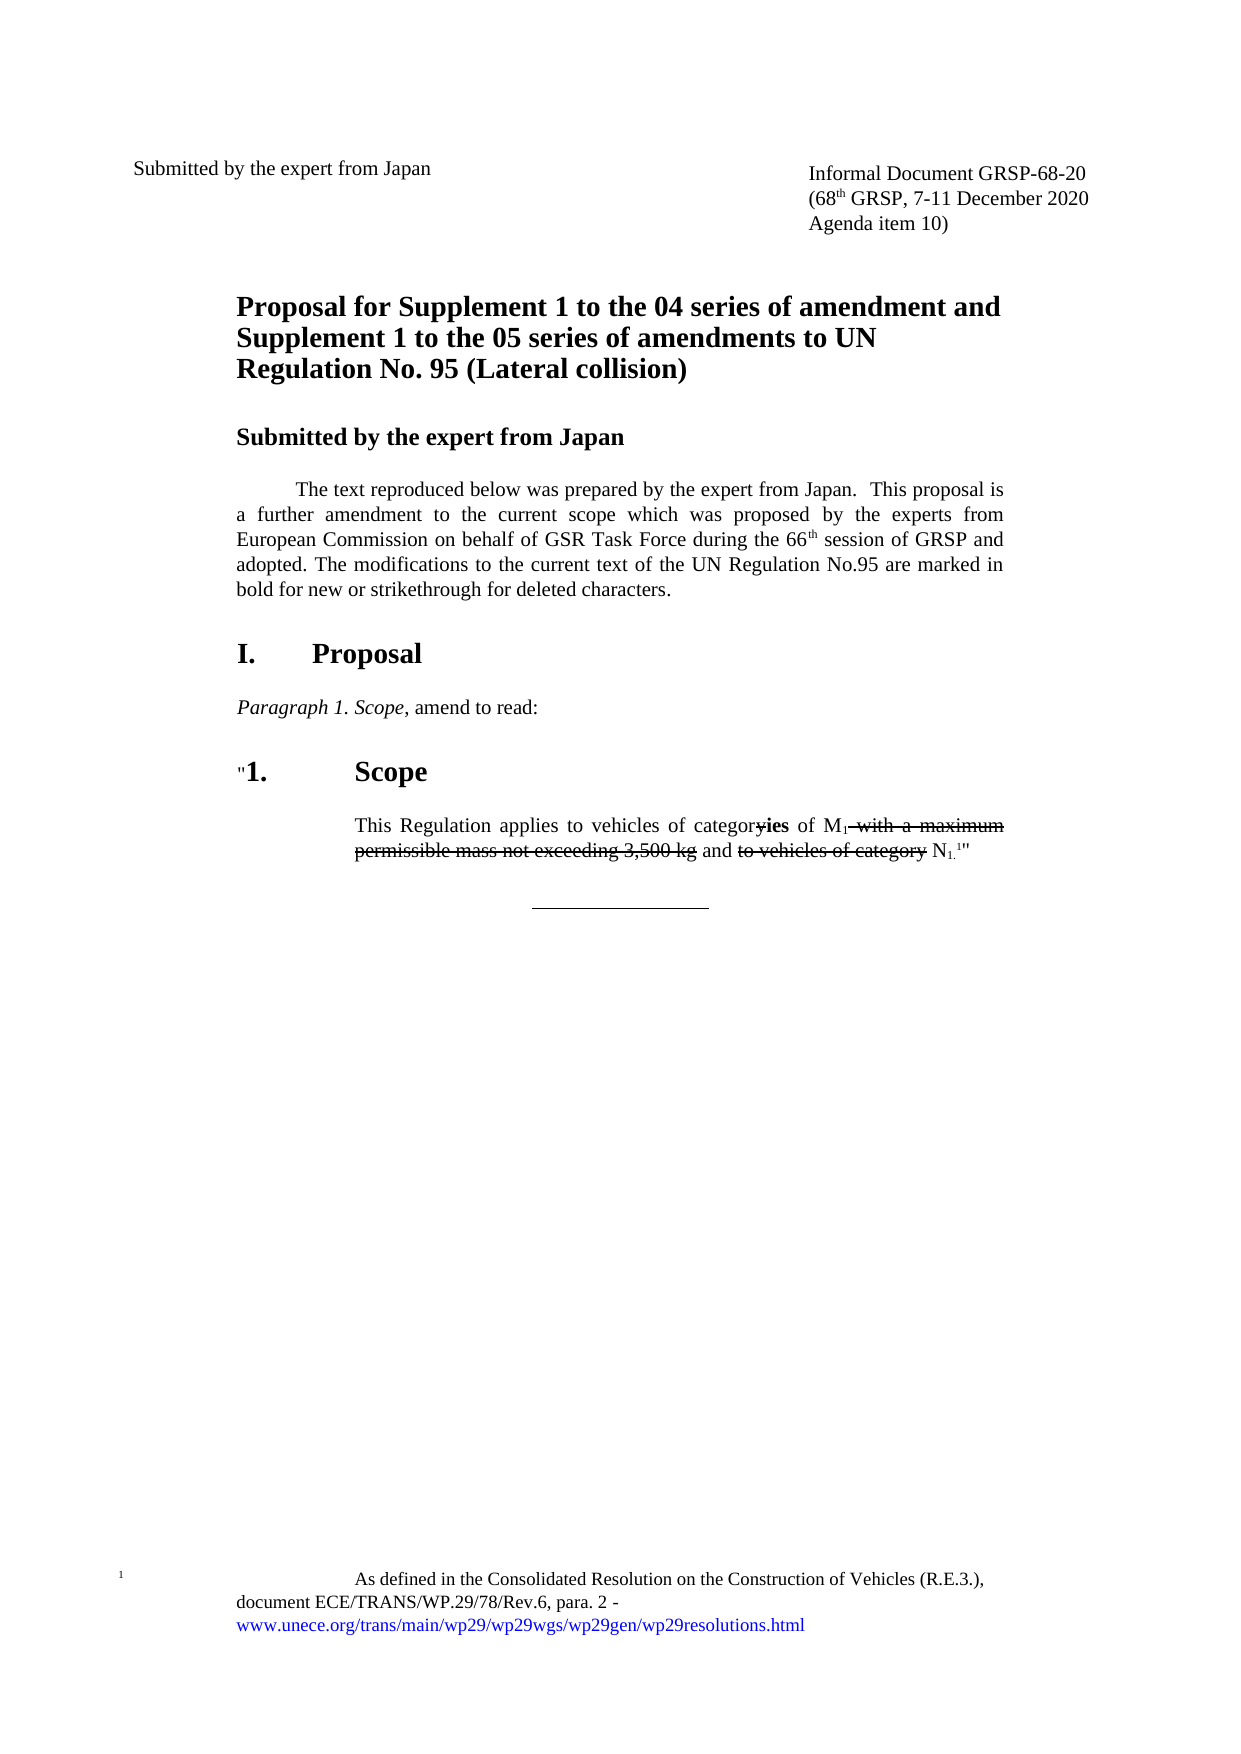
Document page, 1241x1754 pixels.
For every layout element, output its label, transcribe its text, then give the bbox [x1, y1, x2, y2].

text Proposal for Supplement 1 to the 04 series of amendment and Supplement 1 to the 05 series of amendments to UN Regulation No. 95 (Lateral collision) [118, 291, 1004, 385]
text This Regulation applies to vehicles of categoryies of M1 with a maximum permissible mass not exceeding 3,500 kg and to vehicles of category N1." [236, 812, 1004, 862]
text Paragraph 1. Scope, amend to read: [237, 694, 1004, 719]
text "1. Scope [237, 756, 1004, 787]
text Submitted by the expert from Japan [118, 423, 1004, 451]
list Proposal [237, 638, 1004, 669]
text The text reproduced below was prepared by the expert from Japan. This proposal is a further amendment to the current scope which was proposed by the experts from European Commission on behalf of GSR Task Force during the 66th session of GRSP and adopted. The modifications to the current text of the UN Regulation No.95 are marked in bold for new or strikethrough for deleted characters. [236, 476, 1004, 601]
